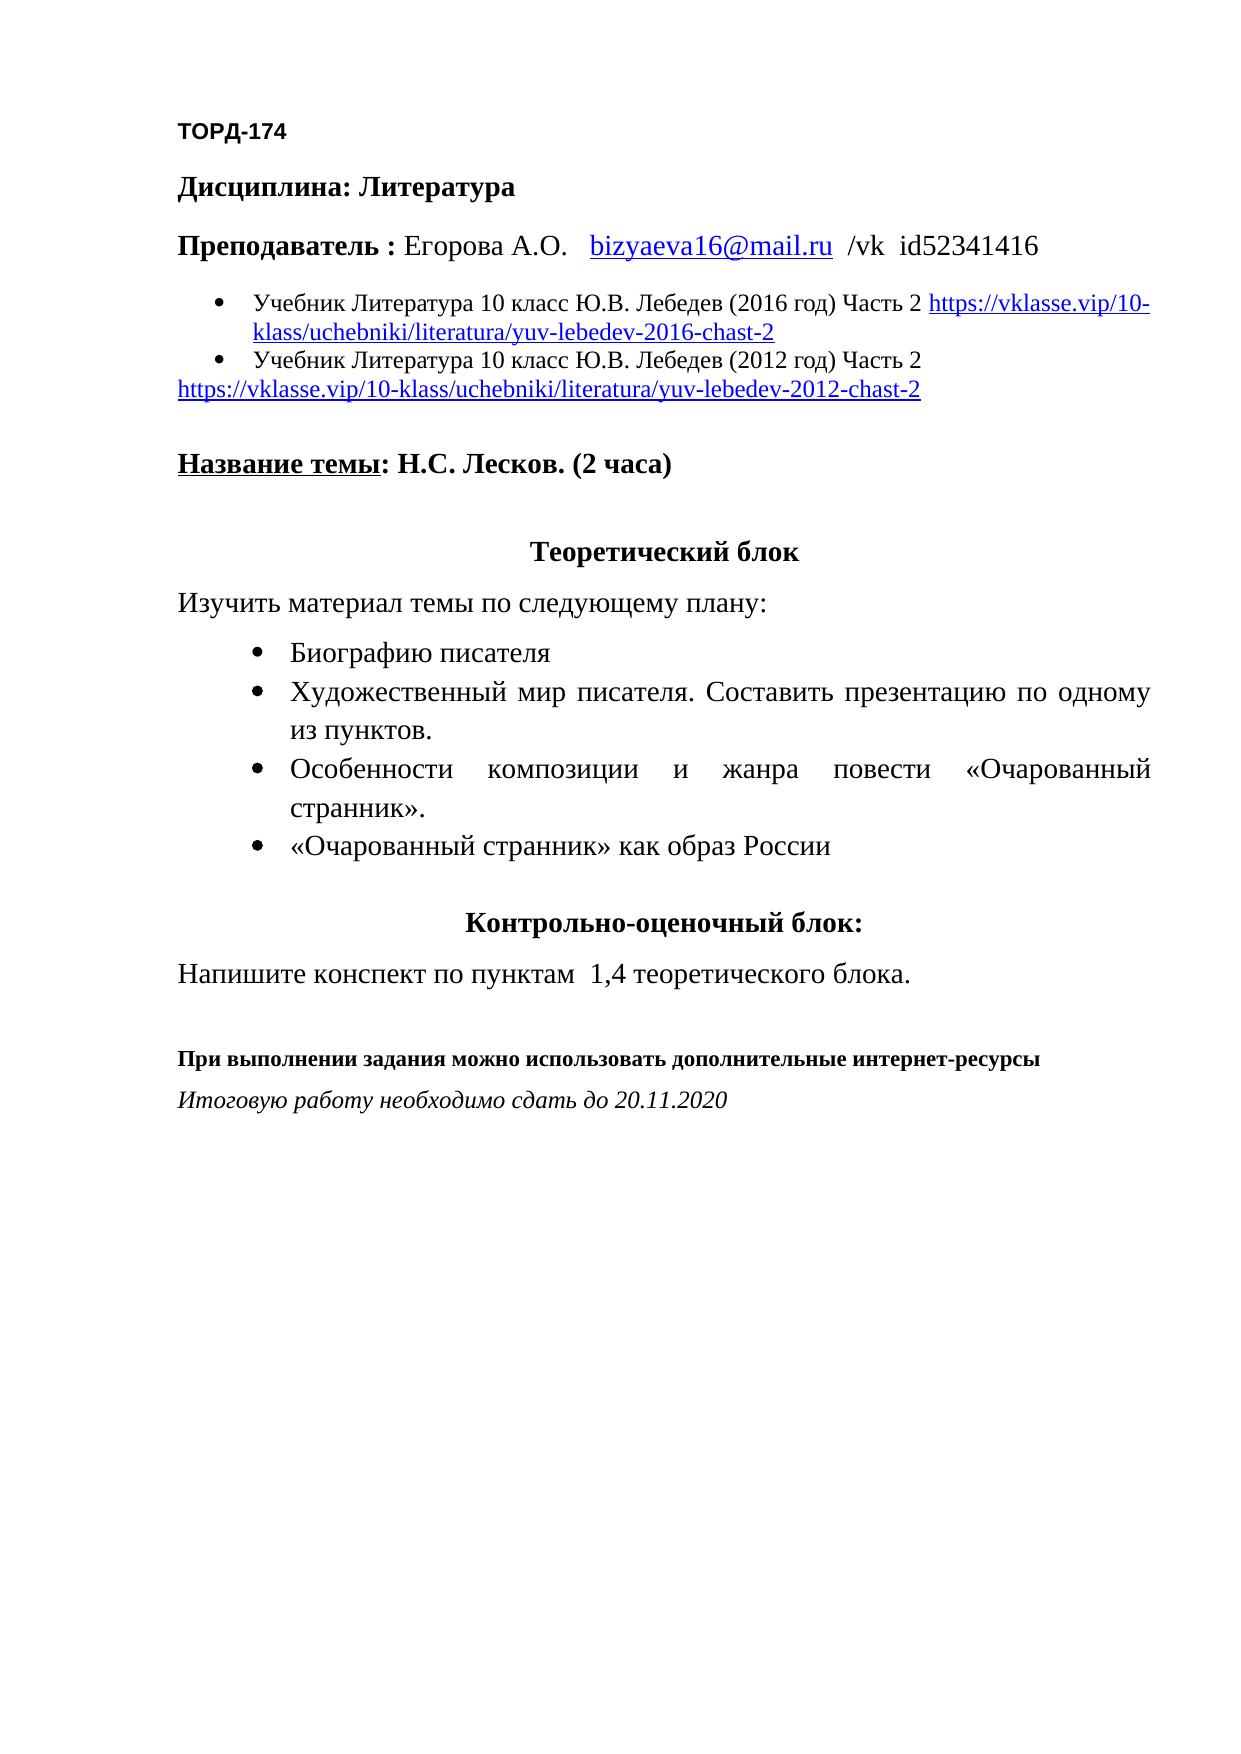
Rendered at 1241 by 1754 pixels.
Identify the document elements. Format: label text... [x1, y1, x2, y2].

text Напишите конспект по пунктам 1,4 теоретического блока. [133, 956, 1152, 989]
text Итоговую работу необходимо сдать до 20.11.2020 [177, 1085, 1152, 1114]
text Название темы: Н.С. Лесков. (2 часа) [177, 446, 1152, 479]
text Преподаватель : Егорова А.О. bizyaeva16@mail.ru /vk id52341416 [177, 228, 1152, 262]
text Теоретический блок [133, 534, 1152, 568]
text https://vklasse.vip/10-klass/uchebniki/literatura/yuv-lebedev-2012-chast-2 [177, 374, 1152, 403]
subtitle Учебник Литература 10 класс Ю.В. Лебедев (2012 год) Часть 2 [215, 345, 1152, 374]
text Дисциплина: Литература [177, 169, 1152, 203]
list Художественный мир писателя. Составить презентацию по одному из пунктов. [252, 674, 1152, 746]
list Биографию писателя [252, 635, 1152, 669]
text ТОРД-174 [177, 118, 1152, 144]
text При выполнении задания можно использовать дополнительные интернет-ресурсы [177, 1046, 1152, 1072]
list «Очарованный странник» как образ России [252, 828, 1152, 862]
text Контрольно-оценочный блок: [133, 905, 1152, 939]
text Изучить материал темы по следующему плану: [177, 585, 1152, 618]
list Особенности композиции и жанра повести «Очарованный странник». [252, 751, 1152, 823]
list Учебник Литература 10 класс Ю.В. Лебедев (2016 год) Часть 2 https://vklasse.vip/10-klass/uchebniki/literatura/yuv-lebedev-2016-chast-2 [215, 288, 1152, 345]
